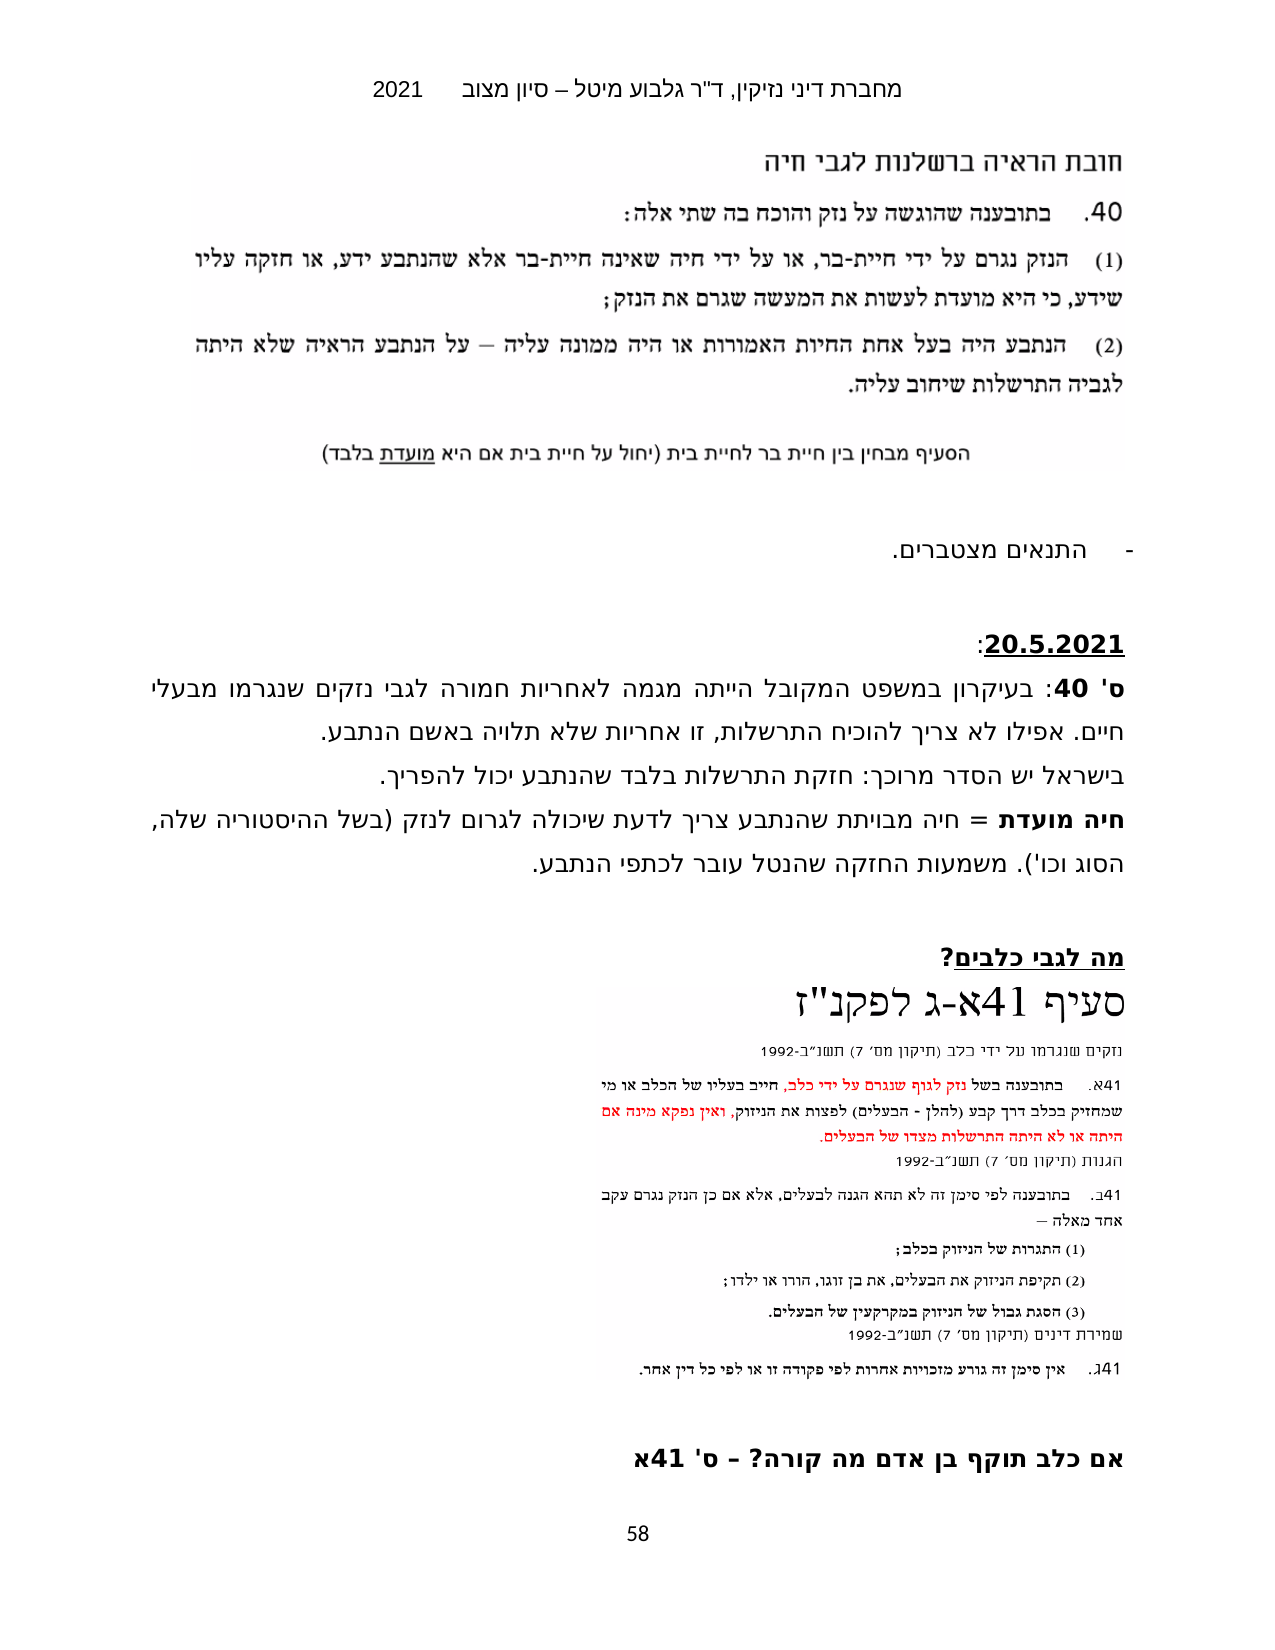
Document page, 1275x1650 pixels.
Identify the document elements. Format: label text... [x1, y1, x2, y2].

text בישראל יש הסדר מרוכך: חזקת התרשלות בלבד שהנתבע יכול להפריך. [150, 761, 1125, 791]
text 20.5.2021: [150, 630, 1125, 659]
picture [190, 150, 1125, 471]
text אם כלב תוקף בן אדם מה קורה? – ס' 41א [150, 1445, 1125, 1474]
text ס' 40: בעיקרון במשפט המקובל הייתה מגמה לאחריות חמורה לגבי נזקים שנגרמו מבעלי חיים. אפילו לא צריך להוכיח התרשלות, זו אחריות שלא תלויה באשם הנתבע. [150, 674, 1125, 747]
text חיה מועדת = חיה מבויתת שהנתבע צריך לדעת שיכולה לגרום לנזק (בשל ההיסטוריה שלה, הסוג וכו'). משמעות החזקה שהנטל עובר לכתפי הנתבע. [150, 805, 1125, 878]
picture [595, 987, 1125, 1380]
text מה לגבי כלבים? [150, 944, 1125, 973]
list התנאים מצטברים. [150, 535, 1125, 564]
